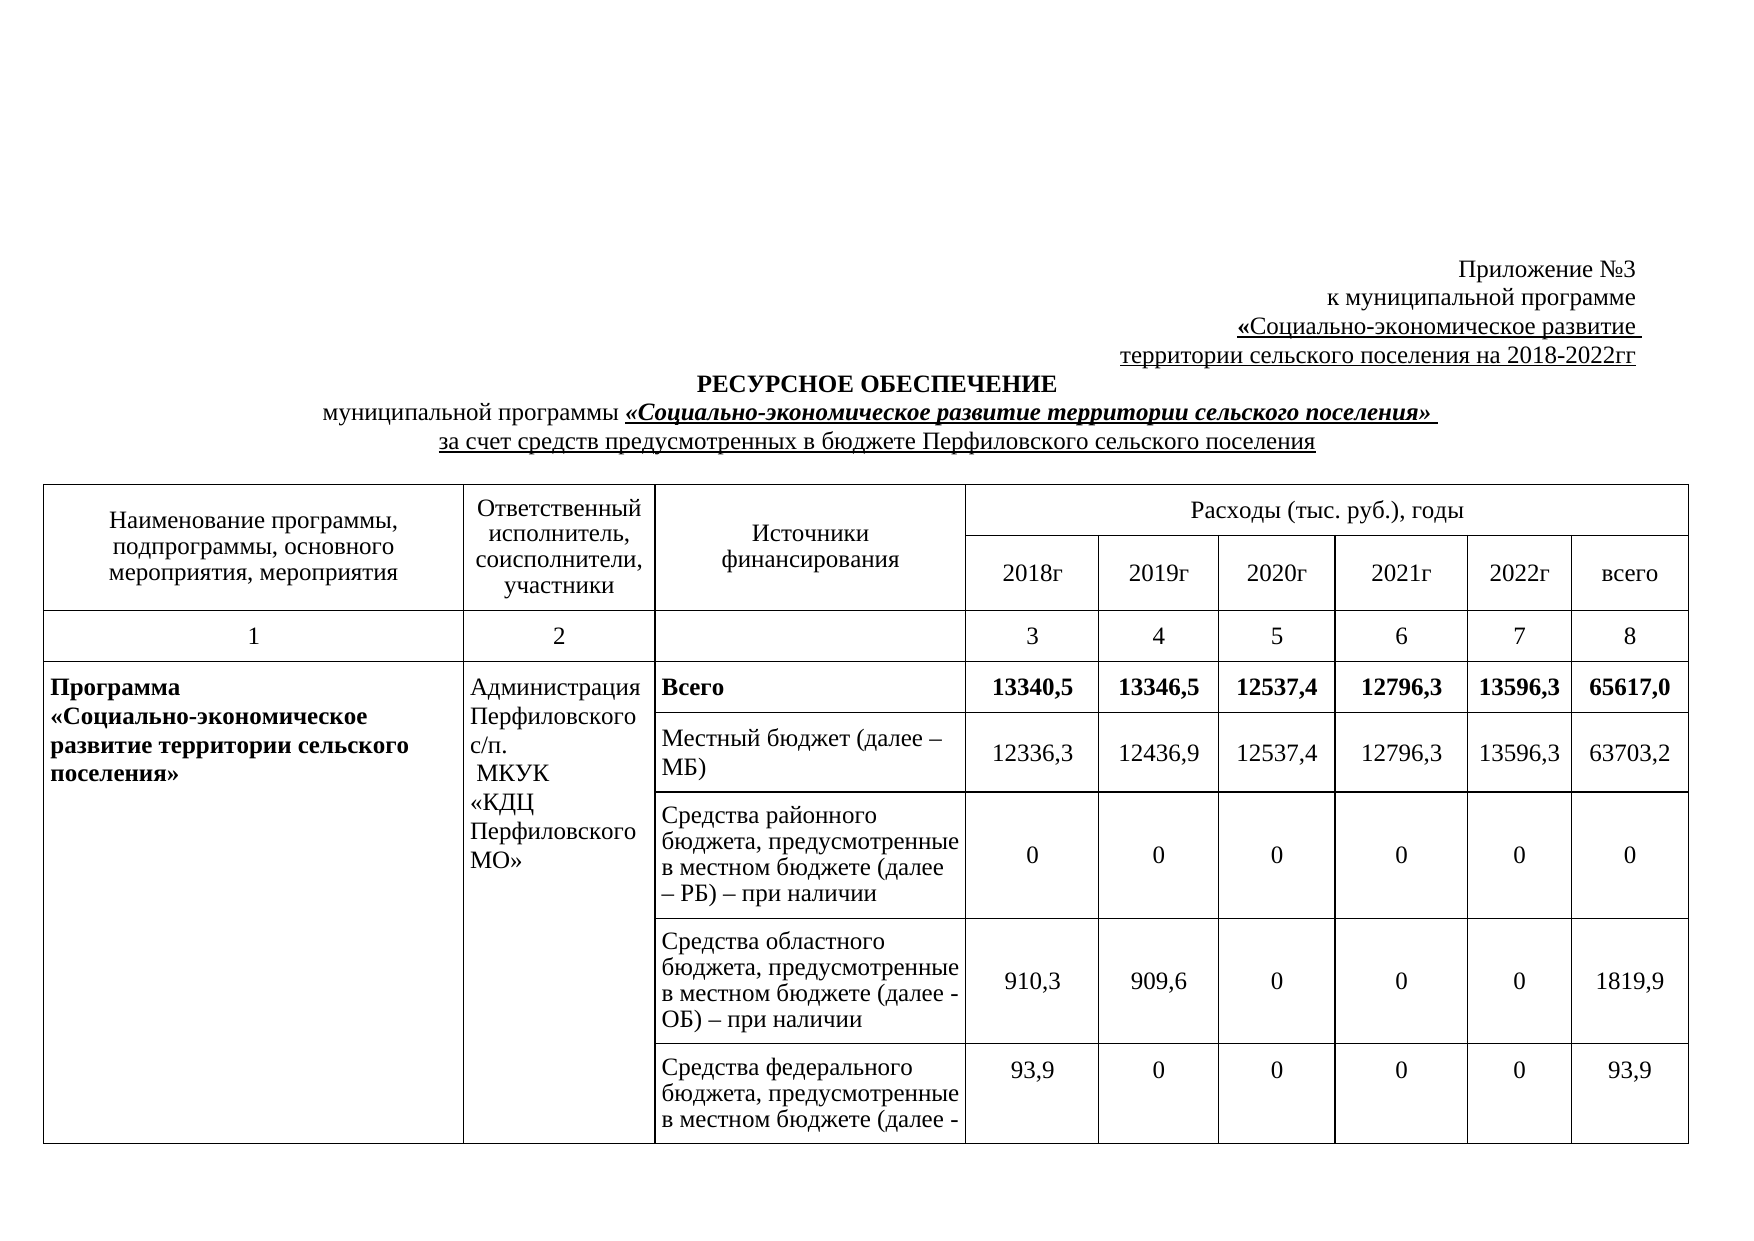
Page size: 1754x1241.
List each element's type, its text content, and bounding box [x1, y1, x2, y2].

table_cell 0 [1219, 1044, 1334, 1143]
table_header Ответственный исполнитель, соисполнители, участники [464, 485, 654, 609]
text за счет средств предусмотренных в бюджете Перфиловского сельского поселения [44, 426, 1636, 455]
table_cell 13340,5 [966, 662, 1098, 712]
table_cell 5 [1219, 611, 1334, 661]
table_cell 0 [966, 793, 1098, 917]
table_cell 13596,3 [1468, 713, 1571, 791]
table_cell 63703,2 [1572, 713, 1688, 791]
table_cell 0 [1468, 919, 1571, 1043]
table_cell 2022г [1468, 536, 1571, 609]
text Приложение №3 [44, 254, 1636, 282]
table_cell 2018г [966, 536, 1098, 609]
table_cell Средства районного бюджета, предусмотренные в местном бюджете (далее – РБ) – при наличии [656, 793, 965, 917]
table_cell 12336,3 [966, 713, 1098, 791]
table_cell 93,9 [966, 1044, 1098, 1143]
table_cell 4 [1099, 611, 1218, 661]
table_cell 7 [1468, 611, 1571, 661]
text территории сельского поселения на 2018-2022гг [44, 340, 1636, 369]
table_cell Программа «Социально-экономическое развитие территории сельского поселения» [44, 662, 463, 1143]
table_cell 65617,0 [1572, 662, 1688, 712]
table_cell 12796,3 [1336, 713, 1467, 791]
table_cell 0 [1099, 793, 1218, 917]
table_cell 2019г [1099, 536, 1218, 609]
table_cell 12796,3 [1336, 662, 1467, 712]
table_header Расходы (тыс. руб.), годы [966, 485, 1688, 535]
table_cell 0 [1099, 1044, 1218, 1143]
table_header Источники финансирования [656, 485, 965, 609]
table_cell Всего [656, 662, 965, 712]
table_cell 1 [44, 611, 463, 661]
table_cell 0 [1219, 793, 1334, 917]
table_cell Местный бюджет (далее – МБ) [656, 713, 965, 791]
table_cell 3 [966, 611, 1098, 661]
table_cell 1819,9 [1572, 919, 1688, 1043]
table_cell Администрация Перфиловского с/п. МКУК «КДЦ Перфиловского МО» [464, 662, 654, 1143]
table_cell Средства областного бюджета, предусмотренные в местном бюджете (далее - ОБ) – при наличии [656, 919, 965, 1043]
table_cell [656, 611, 965, 661]
table_cell 0 [1219, 919, 1334, 1043]
table_cell 910,3 [966, 919, 1098, 1043]
table_header Наименование программы, подпрограммы, основного мероприятия, мероприятия [44, 485, 463, 609]
table_cell 2021г [1336, 536, 1467, 609]
table_cell 2 [464, 611, 654, 661]
table_cell 0 [1336, 1044, 1467, 1143]
table_cell 8 [1572, 611, 1688, 661]
table_cell 909,6 [1099, 919, 1218, 1043]
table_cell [656, 1044, 965, 1143]
table_cell 6 [1336, 611, 1467, 661]
table_cell 0 [1468, 793, 1571, 917]
table_cell 12537,4 [1219, 662, 1334, 712]
table_cell 0 [1336, 793, 1467, 917]
text РЕСУРСНОЕ ОБЕСПЕЧЕНИЕ [44, 369, 1636, 397]
table_cell 13596,3 [1468, 662, 1571, 712]
table_cell 0 [1468, 1044, 1571, 1143]
table_cell 12537,4 [1219, 713, 1334, 791]
table_cell 2020г [1219, 536, 1334, 609]
text «Социально-экономическое развитие [44, 311, 1636, 340]
table_cell 0 [1336, 919, 1467, 1043]
table_cell 93,9 [1572, 1044, 1688, 1143]
text к муниципальной программе [44, 282, 1636, 311]
table_cell 13346,5 [1099, 662, 1218, 712]
table_cell всего [1572, 536, 1688, 609]
table_cell 0 [1572, 793, 1688, 917]
text муниципальной программы «Социально-экономическое развитие территории сельского поселения» [44, 397, 1636, 426]
table_cell 12436,9 [1099, 713, 1218, 791]
